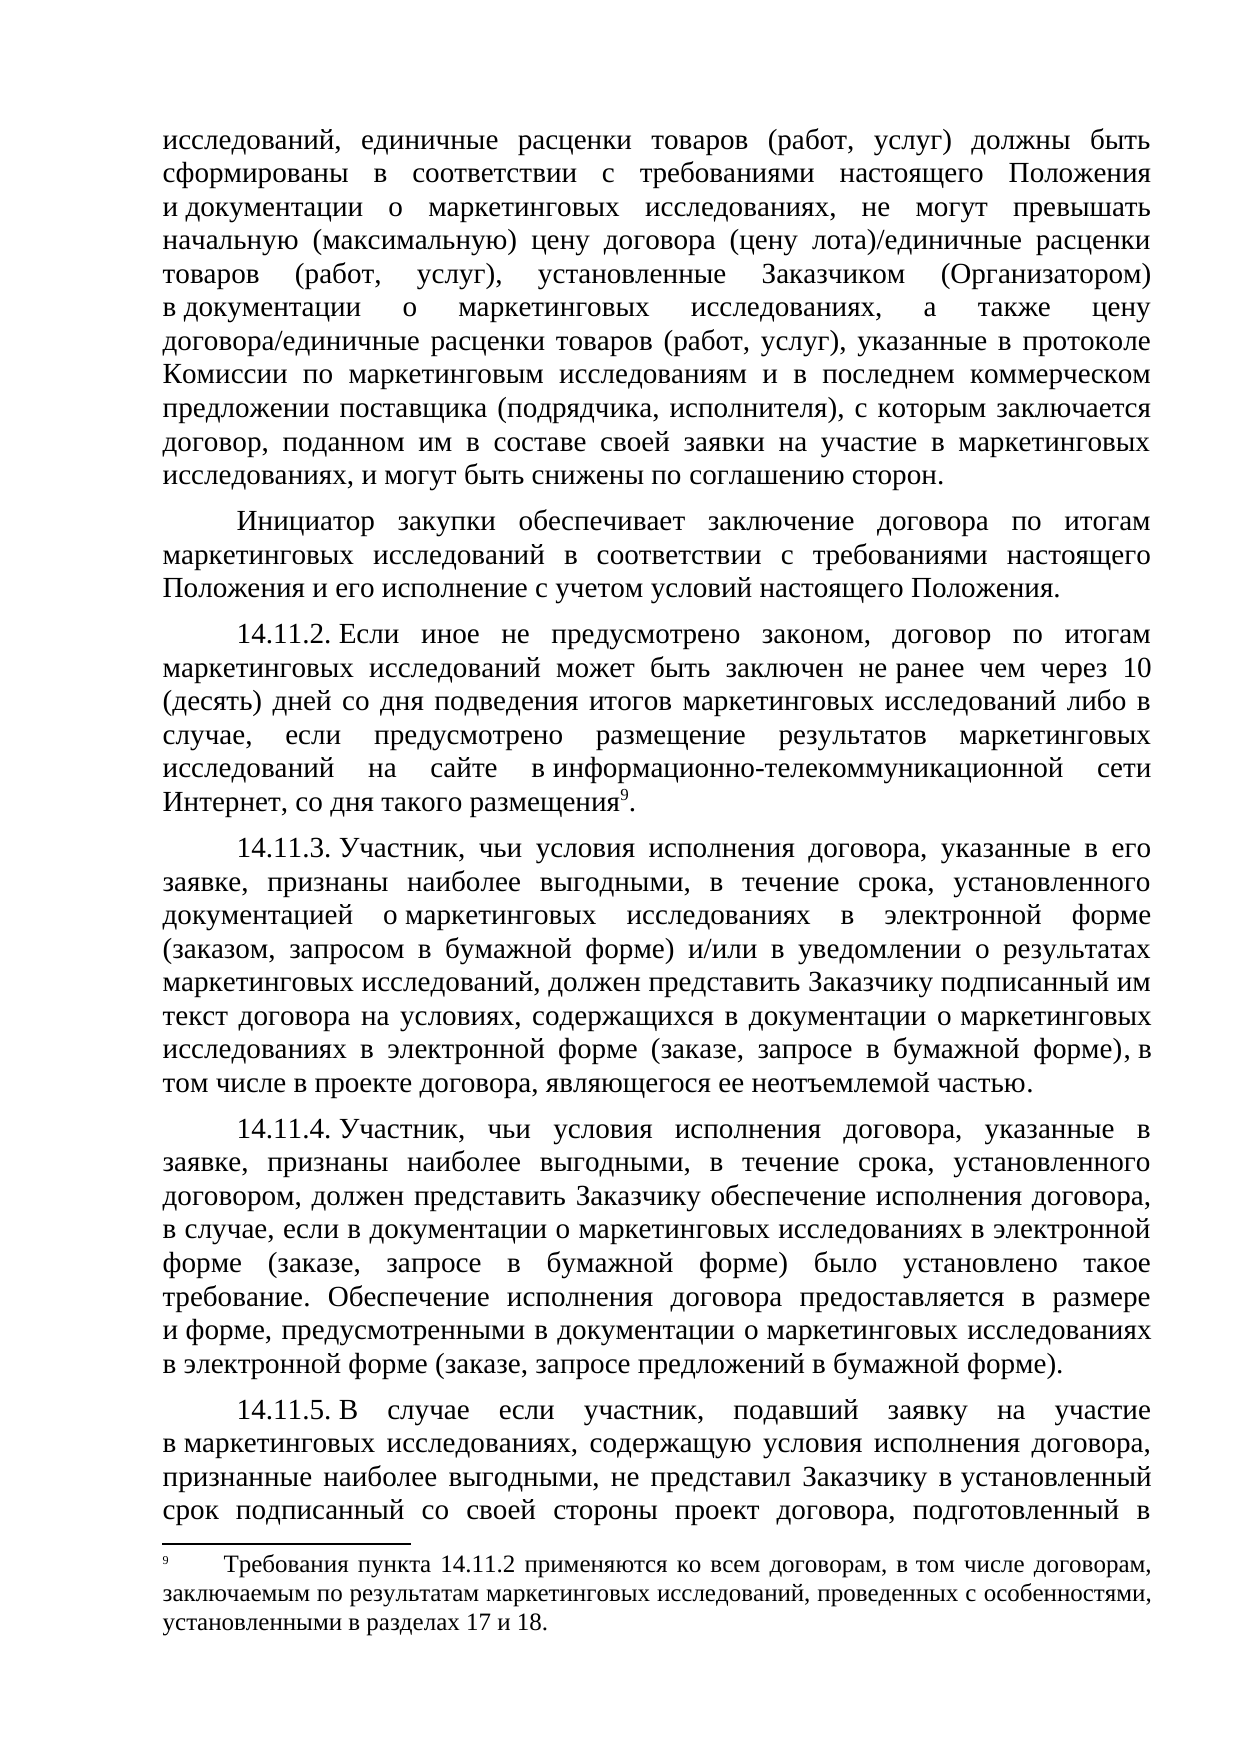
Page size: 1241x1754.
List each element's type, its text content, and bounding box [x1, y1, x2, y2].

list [162, 1392, 1152, 1526]
list Если иное не предусмотрено законом, договор по итогам маркетинговых исследований может быть заключен не ранее чем через 10 (десять) дней со дня подведения итогов маркетинговых исследований либо в случае, если предусмотрено размещение результатов маркетинговых исследований на сайте в информационно-телекоммуникационной сети Интернет, со дня такого размещения. [162, 616, 1152, 818]
list Участник, чьи условия исполнения договора, указанные в заявке, признаны наиболее выгодными, в течение срока, установленного договором, должен представить Заказчику обеспечение исполнения договора, в случае, если в документации о маркетинговых исследованиях в электронной форме (заказе, запросе в бумажной форме) было установлено такое требование. Обеспечение исполнения договора предоставляется в размере и форме, предусмотренными в документации о маркетинговых исследованиях в электронной форме (заказе, запросе предложений в бумажной форме). [162, 1111, 1152, 1379]
list Инициатор закупки обеспечивает заключение договора по итогам маркетинговых исследований в соответствии с требованиями настоящего Положения и его исполнение с учетом условий настоящего Положения. [162, 503, 1152, 604]
list Участник, чьи условия исполнения договора, указанные в его заявке, признаны наиболее выгодными, в течение срока, установленного документацией о маркетинговых исследованиях в электронной форме (заказом, запросом в бумажной форме) и/или в уведомлении о результатах маркетинговых исследований, должен представить Заказчику подписанный им текст договора на условиях, содержащихся в документации о маркетинговых исследованиях в электронной форме (заказе, запросе в бумажной форме), в том числе в проекте договора, являющегося ее неотъемлемой частью. [162, 830, 1152, 1098]
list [162, 122, 1152, 491]
